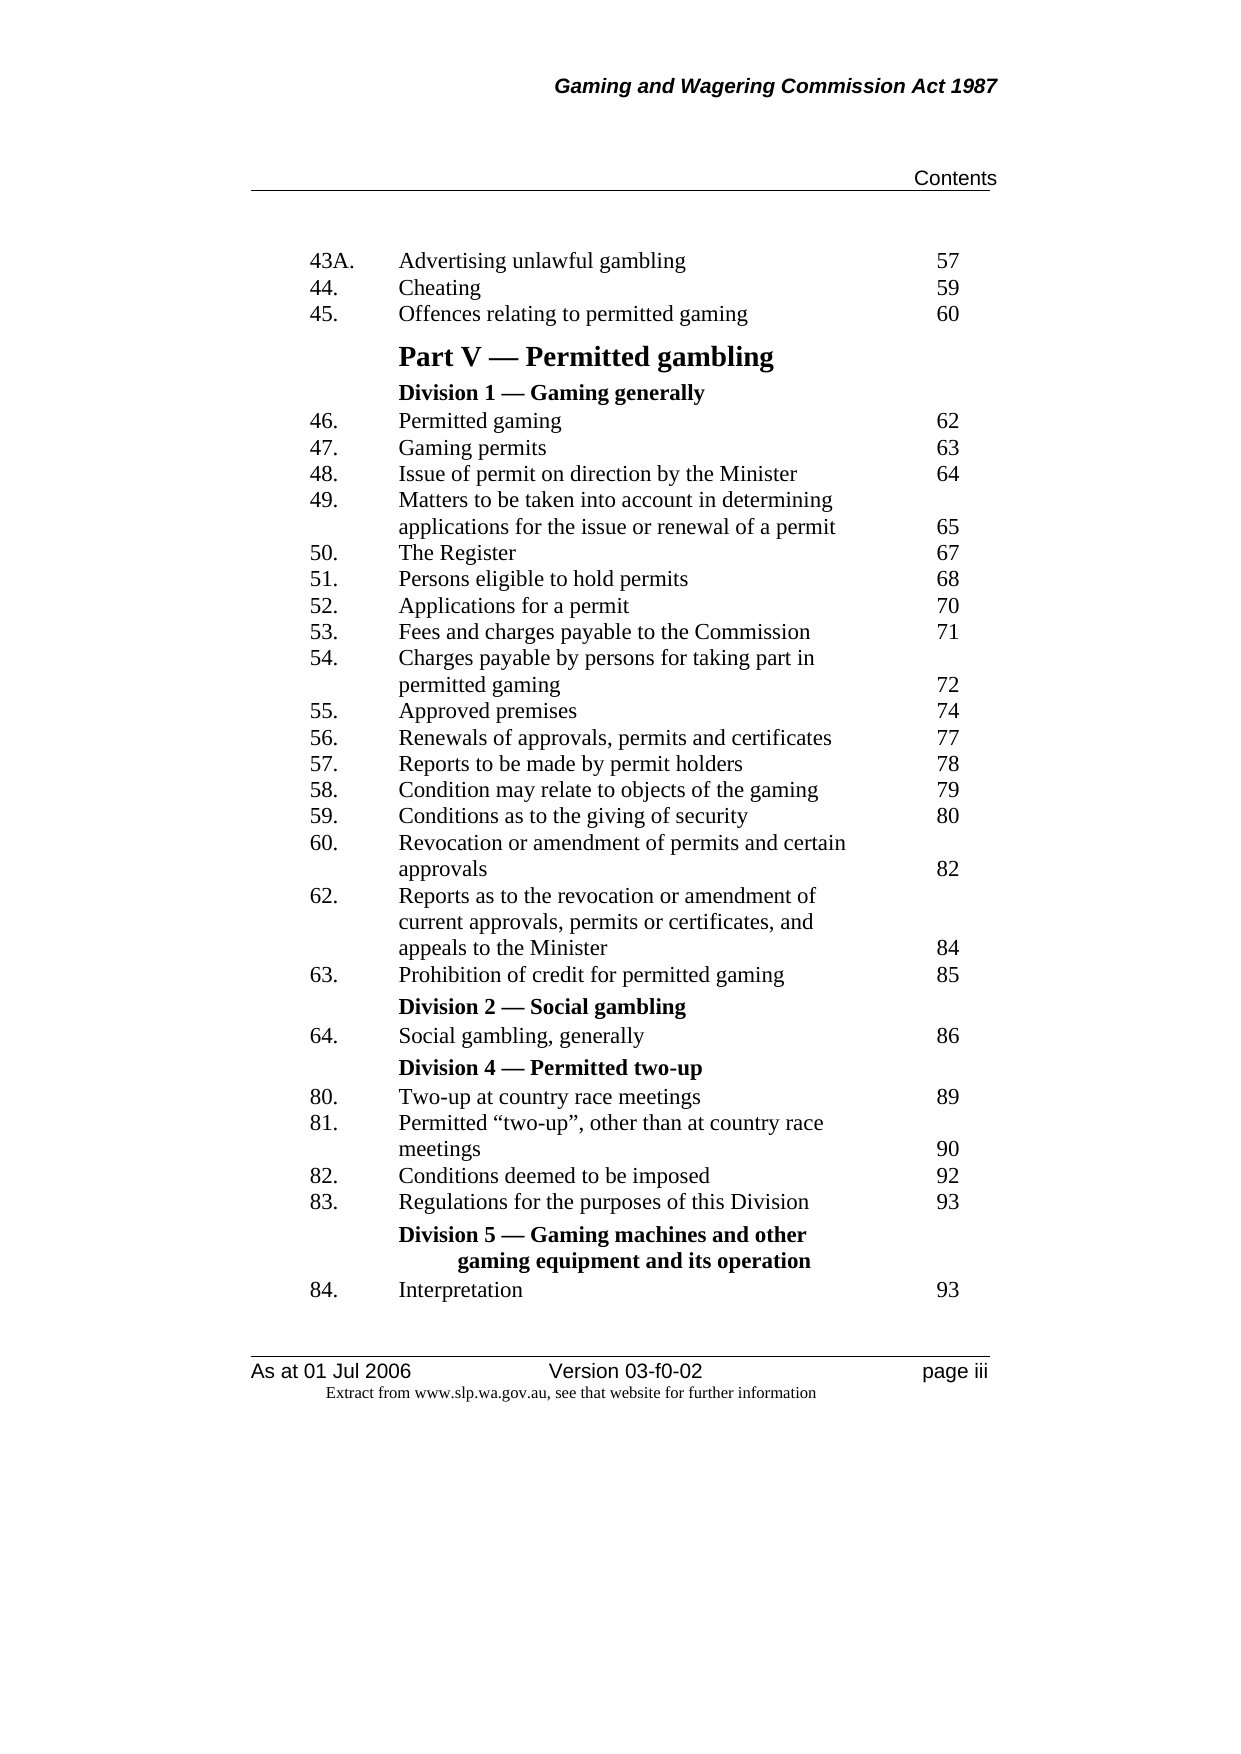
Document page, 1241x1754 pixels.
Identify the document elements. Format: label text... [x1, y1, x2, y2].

text Division 1 — Gaming generally [398, 379, 872, 405]
text 43A. Advertising unlawful gambling 57 [309, 247, 872, 274]
text 53. Fees and charges payable to the Commission 71 [309, 618, 872, 644]
text 55. Approved premises 74 [309, 697, 872, 723]
text 46. Permitted gaming 62 [309, 407, 872, 434]
text 80. Two-up at country race meetings 89 [309, 1083, 872, 1109]
text 51. Persons eligible to hold permits 68 [309, 565, 872, 592]
text 58. Condition may relate to objects of the gaming 79 [309, 776, 872, 803]
text 60. Revocation or amendment of permits and certain approvals 82 [309, 829, 872, 882]
text Part V — Permitted gambling [398, 339, 872, 373]
text 83. Regulations for the purposes of this Division 93 [309, 1188, 872, 1214]
text 64. Social gambling, generally 86 [309, 1022, 872, 1048]
text 54. Charges payable by persons for taking part in permitted gaming 72 [309, 644, 872, 697]
text 45. Offences relating to permitted gaming 60 [309, 300, 872, 327]
text Division 2 — Social gambling [398, 993, 872, 1020]
text 62. Reports as to the revocation or amendment of current approvals, permits or certificates, and appeals to the Minister 84 [309, 882, 872, 961]
text 44. Cheating 59 [309, 274, 872, 300]
text 59. Conditions as to the giving of security 80 [309, 803, 872, 829]
text 81. Permitted “two-up”, other than at country race meetings 90 [309, 1109, 872, 1162]
text 49. Matters to be taken into account in determining applications for the issue or renewal of a permit 65 [309, 486, 872, 539]
text 63. Prohibition of credit for permitted gaming 85 [309, 961, 872, 987]
text Division 5 — Gaming machines and other gaming equipment and its operation [398, 1221, 872, 1273]
text 84. Interpretation 93 [309, 1276, 872, 1302]
text 82. Conditions deemed to be imposed 92 [309, 1162, 872, 1188]
text 56. Renewals of approvals, permits and certificates 77 [309, 723, 872, 750]
text 48. Issue of permit on direction by the Minister 64 [309, 460, 872, 486]
text 47. Gaming permits 63 [309, 434, 872, 460]
text Division 4 — Permitted two-up [398, 1054, 872, 1081]
text 52. Applications for a permit 70 [309, 592, 872, 618]
text 50. The Register 67 [309, 539, 872, 565]
text 57. Reports to be made by permit holders 78 [309, 750, 872, 776]
